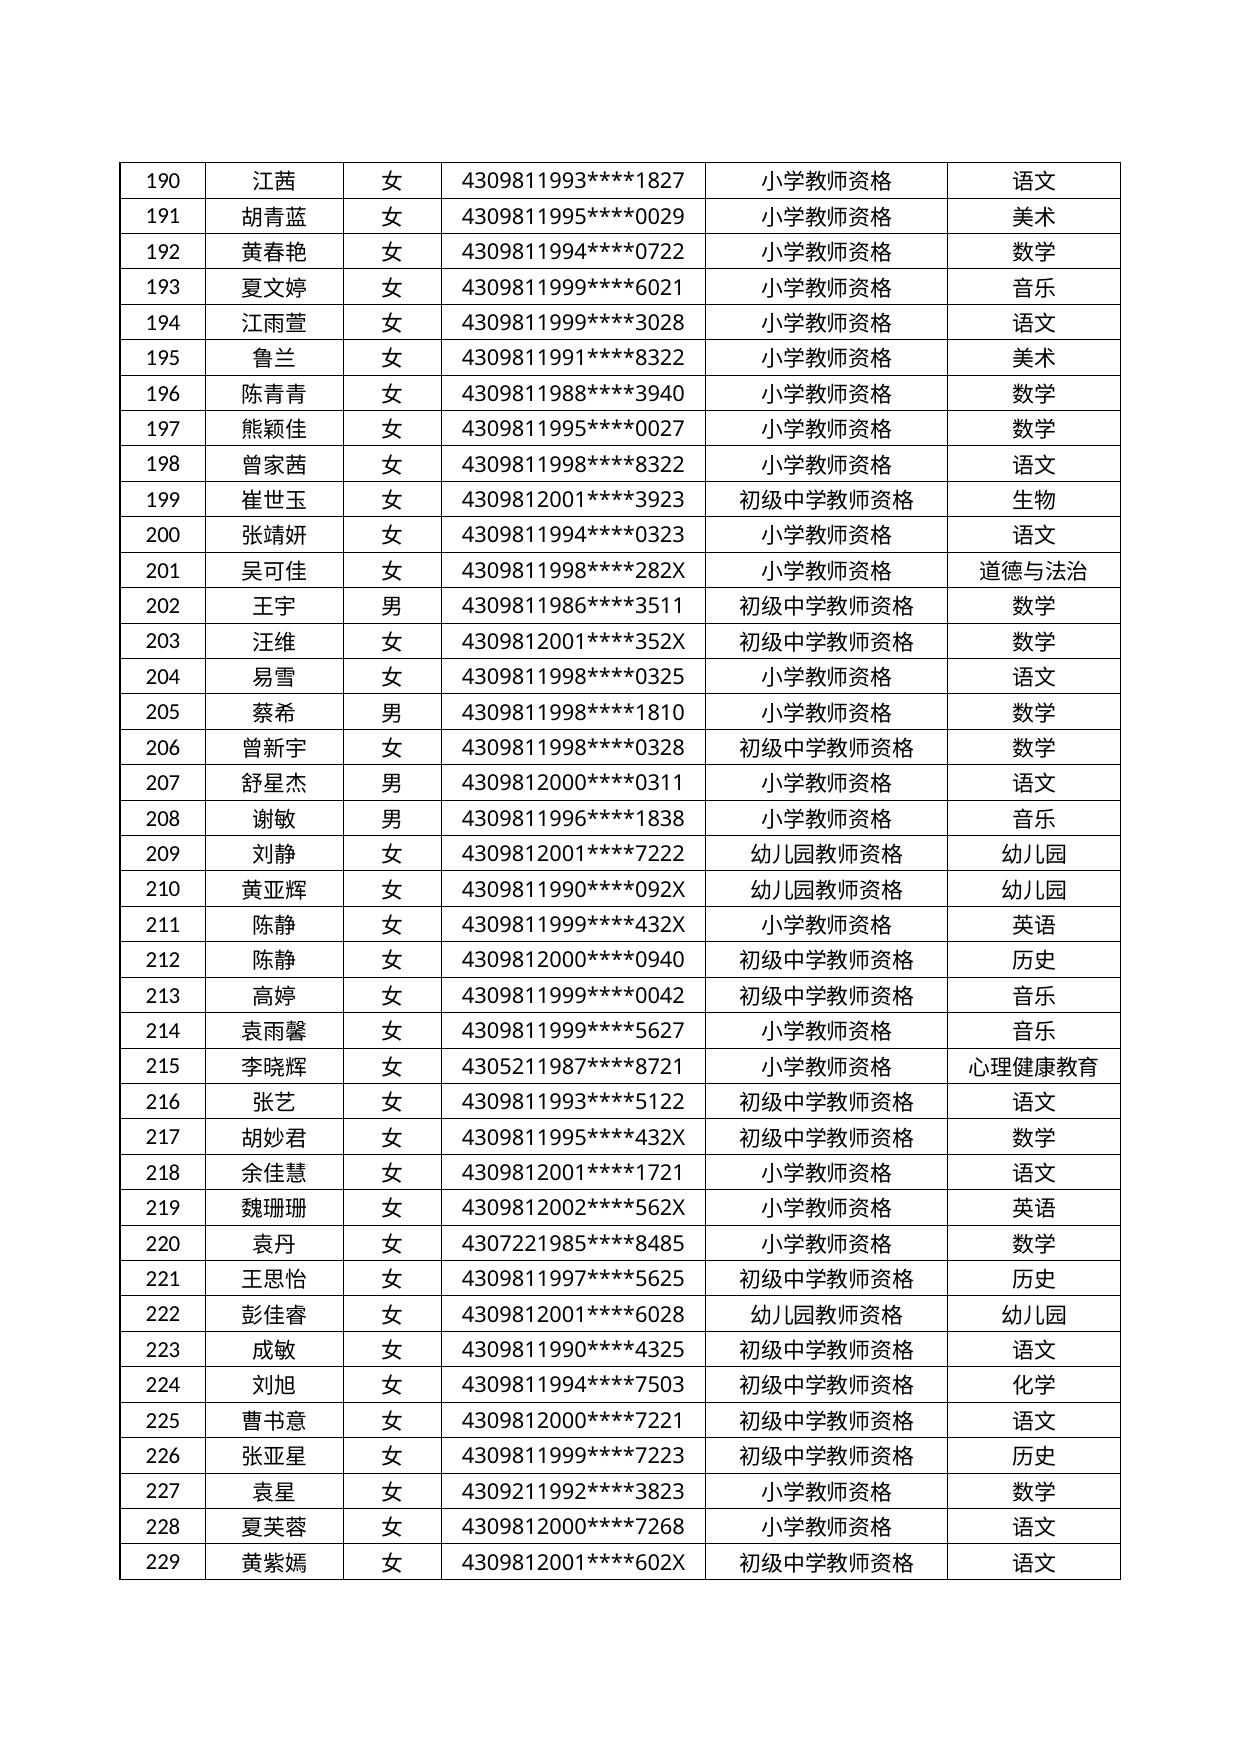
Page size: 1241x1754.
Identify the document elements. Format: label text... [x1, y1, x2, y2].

table_cell 语文 [948, 1332, 1120, 1366]
table_cell 女 [344, 234, 441, 268]
table_cell 221 [121, 1261, 205, 1295]
table_cell 小学教师资格 [706, 1190, 947, 1224]
table_cell 小学教师资格 [706, 163, 947, 197]
table_cell 4309811990****4325 [442, 1332, 705, 1366]
table_cell 张艺 [206, 1084, 343, 1118]
table_cell 男 [344, 694, 441, 729]
table_cell 夏芙蓉 [206, 1509, 343, 1543]
table_cell 4309812001****602X [442, 1544, 705, 1579]
table_cell 数学 [948, 1474, 1120, 1508]
table_cell 幼儿园 [948, 1296, 1120, 1331]
table_cell 音乐 [948, 801, 1120, 835]
table_cell 陈静 [206, 942, 343, 977]
table_cell 小学教师资格 [706, 199, 947, 233]
table_cell 4309812001****352X [442, 624, 705, 658]
table_cell 小学教师资格 [706, 269, 947, 304]
table_cell 200 [121, 517, 205, 552]
table_cell 女 [344, 1084, 441, 1118]
table_cell 小学教师资格 [706, 1474, 947, 1508]
table_cell 女 [344, 1403, 441, 1437]
table_cell 4309812002****562X [442, 1190, 705, 1224]
table_cell 205 [121, 694, 205, 729]
table_cell 男 [344, 801, 441, 835]
table_cell 胡妙君 [206, 1119, 343, 1154]
table_cell 刘静 [206, 836, 343, 870]
table_cell 曾家茜 [206, 446, 343, 481]
table_cell 袁丹 [206, 1226, 343, 1260]
table_cell 小学教师资格 [706, 446, 947, 481]
table_cell 224 [121, 1367, 205, 1402]
table_cell 女 [344, 199, 441, 233]
table_cell 218 [121, 1155, 205, 1189]
table_cell 曾新宇 [206, 730, 343, 764]
table_cell 女 [344, 1226, 441, 1260]
table_cell 美术 [948, 199, 1120, 233]
table_cell 女 [344, 836, 441, 870]
table_cell 4309811998****0328 [442, 730, 705, 764]
table_cell 196 [121, 376, 205, 410]
table_cell 英语 [948, 907, 1120, 941]
table_cell 女 [344, 1013, 441, 1047]
table_cell 201 [121, 553, 205, 587]
table_cell 4309812001****7222 [442, 836, 705, 870]
table_cell 陈静 [206, 907, 343, 941]
table_cell 初级中学教师资格 [706, 1544, 947, 1579]
table_cell 女 [344, 482, 441, 516]
table_cell 江雨萱 [206, 305, 343, 339]
table_cell 初级中学教师资格 [706, 1403, 947, 1437]
table_cell 209 [121, 836, 205, 870]
table_cell 语文 [948, 446, 1120, 481]
table_cell 胡青蓝 [206, 199, 343, 233]
table_cell 语文 [948, 1509, 1120, 1543]
table_cell 225 [121, 1403, 205, 1437]
table_cell 张亚星 [206, 1438, 343, 1472]
table_cell 语文 [948, 1084, 1120, 1118]
table_cell 数学 [948, 588, 1120, 622]
table_cell 小学教师资格 [706, 1155, 947, 1189]
table_cell 女 [344, 1155, 441, 1189]
table_cell 4309811993****1827 [442, 163, 705, 197]
table_cell 数学 [948, 411, 1120, 445]
table_cell 袁星 [206, 1474, 343, 1508]
table_cell 初级中学教师资格 [706, 978, 947, 1012]
table_cell 幼儿园教师资格 [706, 836, 947, 870]
table_cell 数学 [948, 730, 1120, 764]
table_cell 女 [344, 730, 441, 764]
table_cell 美术 [948, 340, 1120, 374]
table_cell 4309811999****6021 [442, 269, 705, 304]
table_cell 199 [121, 482, 205, 516]
table_cell 女 [344, 1190, 441, 1224]
table_cell 初级中学教师资格 [706, 1332, 947, 1366]
table_cell 小学教师资格 [706, 234, 947, 268]
table_cell 4309211992****3823 [442, 1474, 705, 1508]
table_cell 易雪 [206, 659, 343, 693]
table_cell 女 [344, 553, 441, 587]
table_cell 陈青青 [206, 376, 343, 410]
table_cell 化学 [948, 1367, 1120, 1402]
table_cell 音乐 [948, 1013, 1120, 1047]
table_cell 4309812001****3923 [442, 482, 705, 516]
table_cell 小学教师资格 [706, 1049, 947, 1083]
table_cell 熊颖佳 [206, 411, 343, 445]
table_cell 曹书意 [206, 1403, 343, 1437]
table_cell 语文 [948, 305, 1120, 339]
table_cell 4309811999****0042 [442, 978, 705, 1012]
table_cell 女 [344, 305, 441, 339]
table_cell 初级中学教师资格 [706, 1438, 947, 1472]
table_cell 4309811994****0722 [442, 234, 705, 268]
table_cell 小学教师资格 [706, 1013, 947, 1047]
table_cell 4309811991****8322 [442, 340, 705, 374]
table_cell 4309812000****0311 [442, 765, 705, 799]
table_cell 4309811999****432X [442, 907, 705, 941]
table_cell 4309811990****092X [442, 871, 705, 906]
table_cell 女 [344, 1049, 441, 1083]
table_cell 女 [344, 942, 441, 977]
table_cell 4309811994****0323 [442, 517, 705, 552]
table_cell 小学教师资格 [706, 694, 947, 729]
table_cell 4309811996****1838 [442, 801, 705, 835]
table_cell 208 [121, 801, 205, 835]
table_cell 蔡希 [206, 694, 343, 729]
table_cell 数学 [948, 694, 1120, 729]
table_cell 心理健康教育 [948, 1049, 1120, 1083]
table_cell 语文 [948, 163, 1120, 197]
table_cell 初级中学教师资格 [706, 942, 947, 977]
table_cell 魏珊珊 [206, 1190, 343, 1224]
table_cell 207 [121, 765, 205, 799]
table_cell 女 [344, 1438, 441, 1472]
table_cell 4309811995****0029 [442, 199, 705, 233]
table_cell 数学 [948, 1226, 1120, 1260]
table_cell 204 [121, 659, 205, 693]
table_cell 小学教师资格 [706, 411, 947, 445]
table_cell 初级中学教师资格 [706, 588, 947, 622]
table_cell 220 [121, 1226, 205, 1260]
table_cell 4309811995****0027 [442, 411, 705, 445]
table_cell 女 [344, 1474, 441, 1508]
table_cell 小学教师资格 [706, 801, 947, 835]
table_cell 4309811993****5122 [442, 1084, 705, 1118]
table_cell 女 [344, 376, 441, 410]
table_cell 193 [121, 269, 205, 304]
table_cell 190 [121, 163, 205, 197]
table_cell 历史 [948, 1261, 1120, 1295]
table_cell 女 [344, 871, 441, 906]
table_cell 数学 [948, 624, 1120, 658]
table_cell 4309811995****432X [442, 1119, 705, 1154]
table_cell 211 [121, 907, 205, 941]
table_cell 194 [121, 305, 205, 339]
table_cell 语文 [948, 1544, 1120, 1579]
table_cell 4309811998****8322 [442, 446, 705, 481]
table_cell 女 [344, 1332, 441, 1366]
table_cell 江茜 [206, 163, 343, 197]
table_cell 语文 [948, 517, 1120, 552]
table_cell 小学教师资格 [706, 517, 947, 552]
table_cell 192 [121, 234, 205, 268]
table_cell 女 [344, 1119, 441, 1154]
table_cell 幼儿园教师资格 [706, 871, 947, 906]
table_cell 女 [344, 659, 441, 693]
table_cell 黄春艳 [206, 234, 343, 268]
table_cell 小学教师资格 [706, 553, 947, 587]
table_cell 女 [344, 1367, 441, 1402]
table_cell 吴可佳 [206, 553, 343, 587]
table_cell 音乐 [948, 269, 1120, 304]
table_cell 成敏 [206, 1332, 343, 1366]
table_cell 舒星杰 [206, 765, 343, 799]
table_cell 王宇 [206, 588, 343, 622]
table_cell 女 [344, 163, 441, 197]
table_cell 4309811999****3028 [442, 305, 705, 339]
table_cell 4309811994****7503 [442, 1367, 705, 1402]
table_cell 谢敏 [206, 801, 343, 835]
table_cell 英语 [948, 1190, 1120, 1224]
table_cell 203 [121, 624, 205, 658]
table_cell 小学教师资格 [706, 1509, 947, 1543]
table_cell 198 [121, 446, 205, 481]
table_cell 215 [121, 1049, 205, 1083]
table_cell 音乐 [948, 978, 1120, 1012]
table_cell 214 [121, 1013, 205, 1047]
table_cell 206 [121, 730, 205, 764]
table_cell 小学教师资格 [706, 907, 947, 941]
table_cell 4307221985****8485 [442, 1226, 705, 1260]
table_cell 女 [344, 1296, 441, 1331]
table_cell 幼儿园 [948, 836, 1120, 870]
table_cell 余佳慧 [206, 1155, 343, 1189]
table_cell 4309811998****282X [442, 553, 705, 587]
table_cell 229 [121, 1544, 205, 1579]
table_cell 李晓辉 [206, 1049, 343, 1083]
table_cell 女 [344, 624, 441, 658]
table_cell 210 [121, 871, 205, 906]
table_cell 初级中学教师资格 [706, 1367, 947, 1402]
table_cell 202 [121, 588, 205, 622]
table_cell 语文 [948, 1155, 1120, 1189]
table_cell 女 [344, 446, 441, 481]
table_cell 彭佳睿 [206, 1296, 343, 1331]
table_cell 道德与法治 [948, 553, 1120, 587]
table_cell 4309812000****0940 [442, 942, 705, 977]
table_cell 213 [121, 978, 205, 1012]
table_cell 初级中学教师资格 [706, 730, 947, 764]
table_cell 数学 [948, 1119, 1120, 1154]
table_cell 4305211987****8721 [442, 1049, 705, 1083]
table_cell 女 [344, 1544, 441, 1579]
table_cell 4309812001****1721 [442, 1155, 705, 1189]
table_cell 历史 [948, 1438, 1120, 1472]
table_cell 197 [121, 411, 205, 445]
table_cell 初级中学教师资格 [706, 1119, 947, 1154]
table_cell 语文 [948, 765, 1120, 799]
table_cell 女 [344, 340, 441, 374]
table_cell 227 [121, 1474, 205, 1508]
table_cell 219 [121, 1190, 205, 1224]
table_cell 数学 [948, 234, 1120, 268]
table_cell 小学教师资格 [706, 659, 947, 693]
table_cell 幼儿园 [948, 871, 1120, 906]
table_cell 223 [121, 1332, 205, 1366]
table_cell 初级中学教师资格 [706, 1084, 947, 1118]
table_cell 袁雨馨 [206, 1013, 343, 1047]
table_cell 男 [344, 588, 441, 622]
table_cell 汪维 [206, 624, 343, 658]
table_cell 216 [121, 1084, 205, 1118]
table_cell 4309811988****3940 [442, 376, 705, 410]
table_cell 228 [121, 1509, 205, 1543]
table_cell 191 [121, 199, 205, 233]
table_cell 4309812001****6028 [442, 1296, 705, 1331]
table_cell 4309811998****0325 [442, 659, 705, 693]
table_cell 小学教师资格 [706, 305, 947, 339]
table_cell 小学教师资格 [706, 1226, 947, 1260]
table_cell 张靖妍 [206, 517, 343, 552]
table_cell 刘旭 [206, 1367, 343, 1402]
table_cell 数学 [948, 376, 1120, 410]
table_cell 幼儿园教师资格 [706, 1296, 947, 1331]
table_cell 女 [344, 978, 441, 1012]
table_cell 黄亚辉 [206, 871, 343, 906]
table_cell 王思怡 [206, 1261, 343, 1295]
table_cell 初级中学教师资格 [706, 1261, 947, 1295]
table_cell 4309812000****7221 [442, 1403, 705, 1437]
table_cell 黄紫嫣 [206, 1544, 343, 1579]
table_cell 初级中学教师资格 [706, 624, 947, 658]
table_cell 4309812000****7268 [442, 1509, 705, 1543]
table_cell 生物 [948, 482, 1120, 516]
table_cell 222 [121, 1296, 205, 1331]
table_cell 崔世玉 [206, 482, 343, 516]
table_cell 212 [121, 942, 205, 977]
table_cell 4309811998****1810 [442, 694, 705, 729]
table_cell 4309811997****5625 [442, 1261, 705, 1295]
table_cell 女 [344, 411, 441, 445]
table_cell 女 [344, 1261, 441, 1295]
table_cell 夏文婷 [206, 269, 343, 304]
table_cell 小学教师资格 [706, 765, 947, 799]
table_cell 4309811986****3511 [442, 588, 705, 622]
table_cell 4309811999****5627 [442, 1013, 705, 1047]
table_cell 226 [121, 1438, 205, 1472]
table_cell 女 [344, 269, 441, 304]
table_cell 历史 [948, 942, 1120, 977]
table_cell 小学教师资格 [706, 340, 947, 374]
table_cell 女 [344, 1509, 441, 1543]
table_cell 男 [344, 765, 441, 799]
table_cell 语文 [948, 1403, 1120, 1437]
table_cell 鲁兰 [206, 340, 343, 374]
table_cell 4309811999****7223 [442, 1438, 705, 1472]
table_cell 217 [121, 1119, 205, 1154]
table_cell 高婷 [206, 978, 343, 1012]
table_cell 女 [344, 907, 441, 941]
table_cell 195 [121, 340, 205, 374]
table_cell 小学教师资格 [706, 376, 947, 410]
table_cell 语文 [948, 659, 1120, 693]
table_cell 女 [344, 517, 441, 552]
table_cell 初级中学教师资格 [706, 482, 947, 516]
